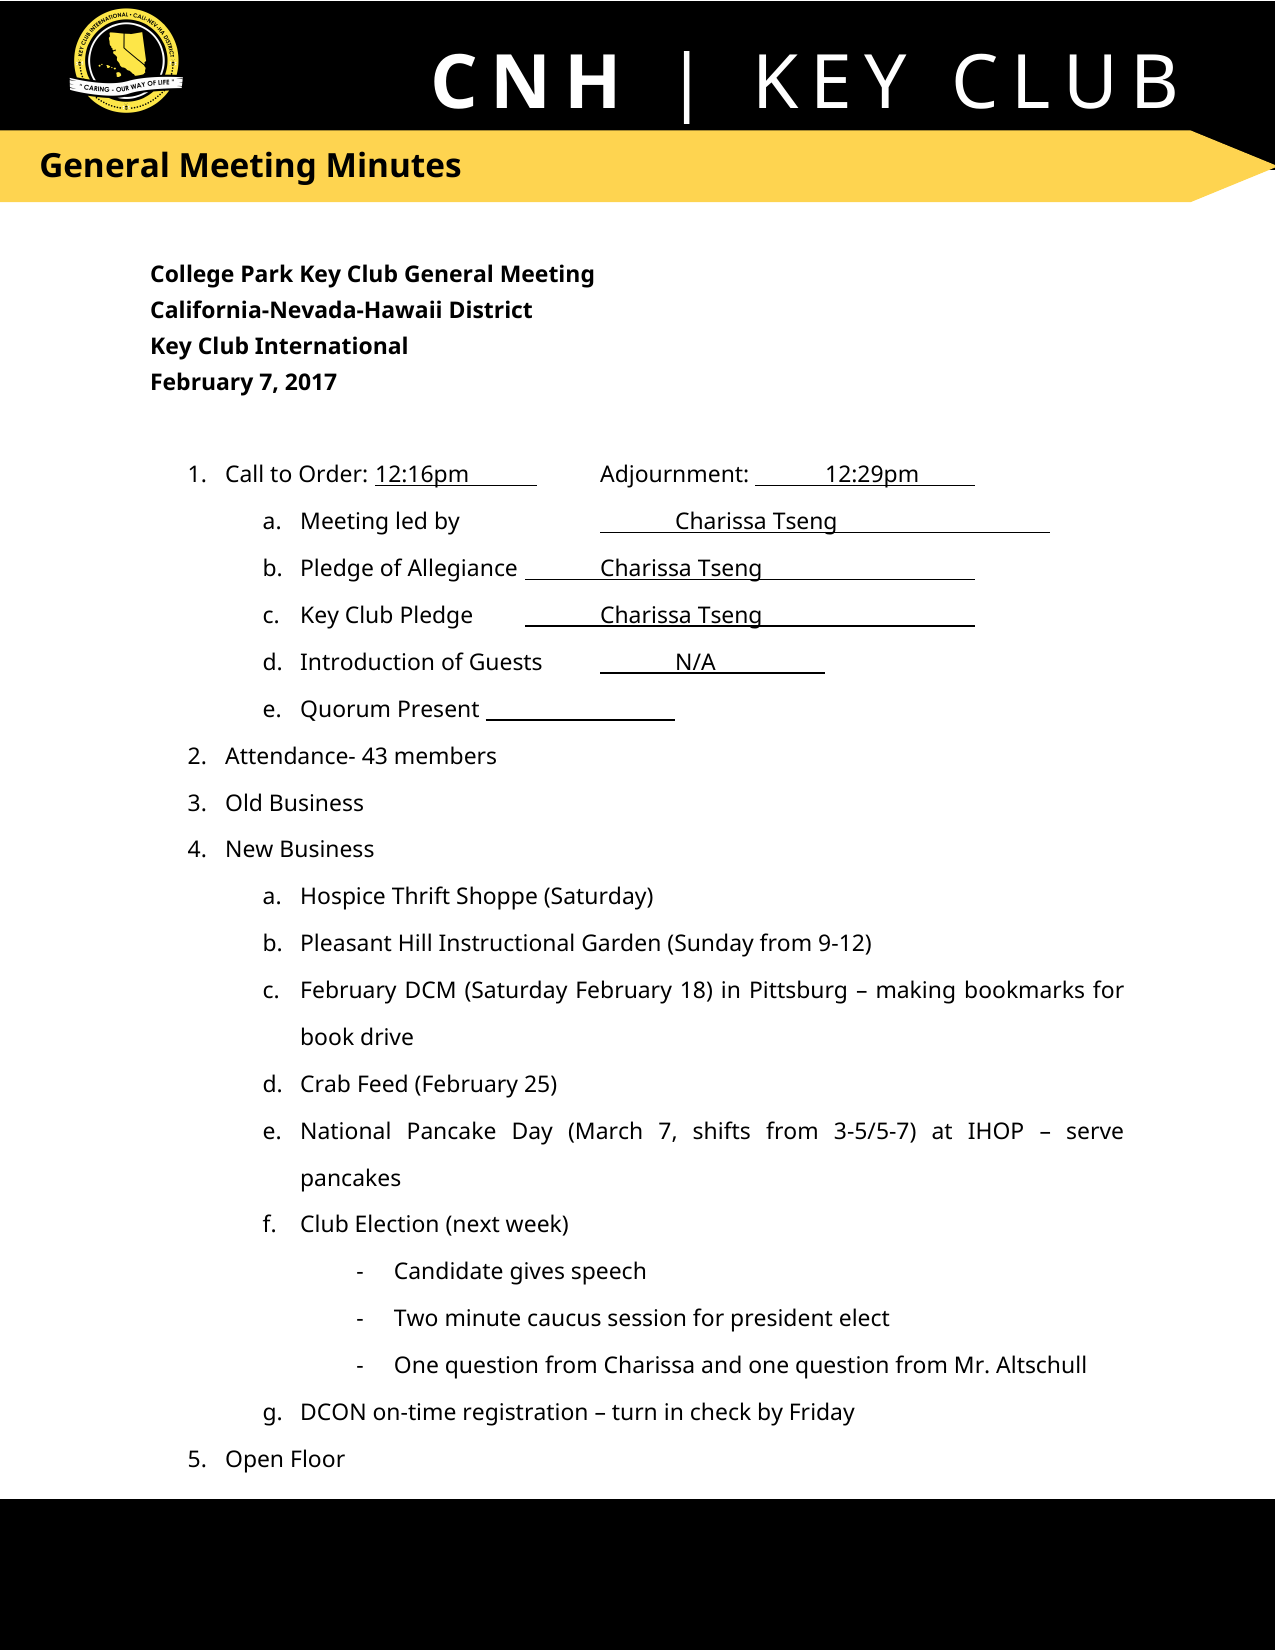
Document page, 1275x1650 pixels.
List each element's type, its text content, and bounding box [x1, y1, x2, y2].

list Pledge of Allegiance Charissa Tseng [262, 552, 1125, 583]
list Club Election (next week) [262, 1208, 1125, 1239]
list Open Floor [187, 1443, 1125, 1474]
list National Pancake Day (March 7, shifts from 3-5/5-7) at IHOP – serve pancakes [262, 1114, 1125, 1193]
text California-Nevada-Hawaii District [150, 294, 1125, 325]
list Call to Order: 12:16pm Adjournment: 12:29pm [187, 458, 1125, 489]
list Attendance- 43 members [187, 739, 1125, 771]
list Candidate gives speech [356, 1255, 1125, 1286]
list February DCM (Saturday February 18) in Pittsburg – making bookmarks for book drive [262, 974, 1125, 1052]
list New Business [187, 833, 1125, 864]
picture [63, 1, 188, 122]
list One question from Charissa and one question from Mr. Altschull [356, 1349, 1125, 1380]
list Hospice Thrift Shoppe (Saturday) [262, 880, 1125, 911]
list Introduction of Guests N/A [262, 646, 1125, 677]
text February 7, 2017 [150, 366, 1125, 397]
text Key Club International [150, 330, 1125, 361]
list Crab Feed (February 25) [262, 1068, 1125, 1099]
list Two minute caucus session for president elect [356, 1302, 1125, 1333]
list Quorum Present [262, 693, 1125, 724]
list DCON on-time registration – turn in check by Friday [262, 1396, 1125, 1427]
list Old Business [187, 786, 1125, 818]
text College Park Key Club General Meeting [150, 258, 1125, 289]
list Pleasant Hill Instructional Garden (Sunday from 9-12) [262, 927, 1125, 958]
list Key Club Pledge Charissa Tseng [262, 599, 1125, 630]
list Meeting led by Charissa Tseng [262, 505, 1125, 536]
